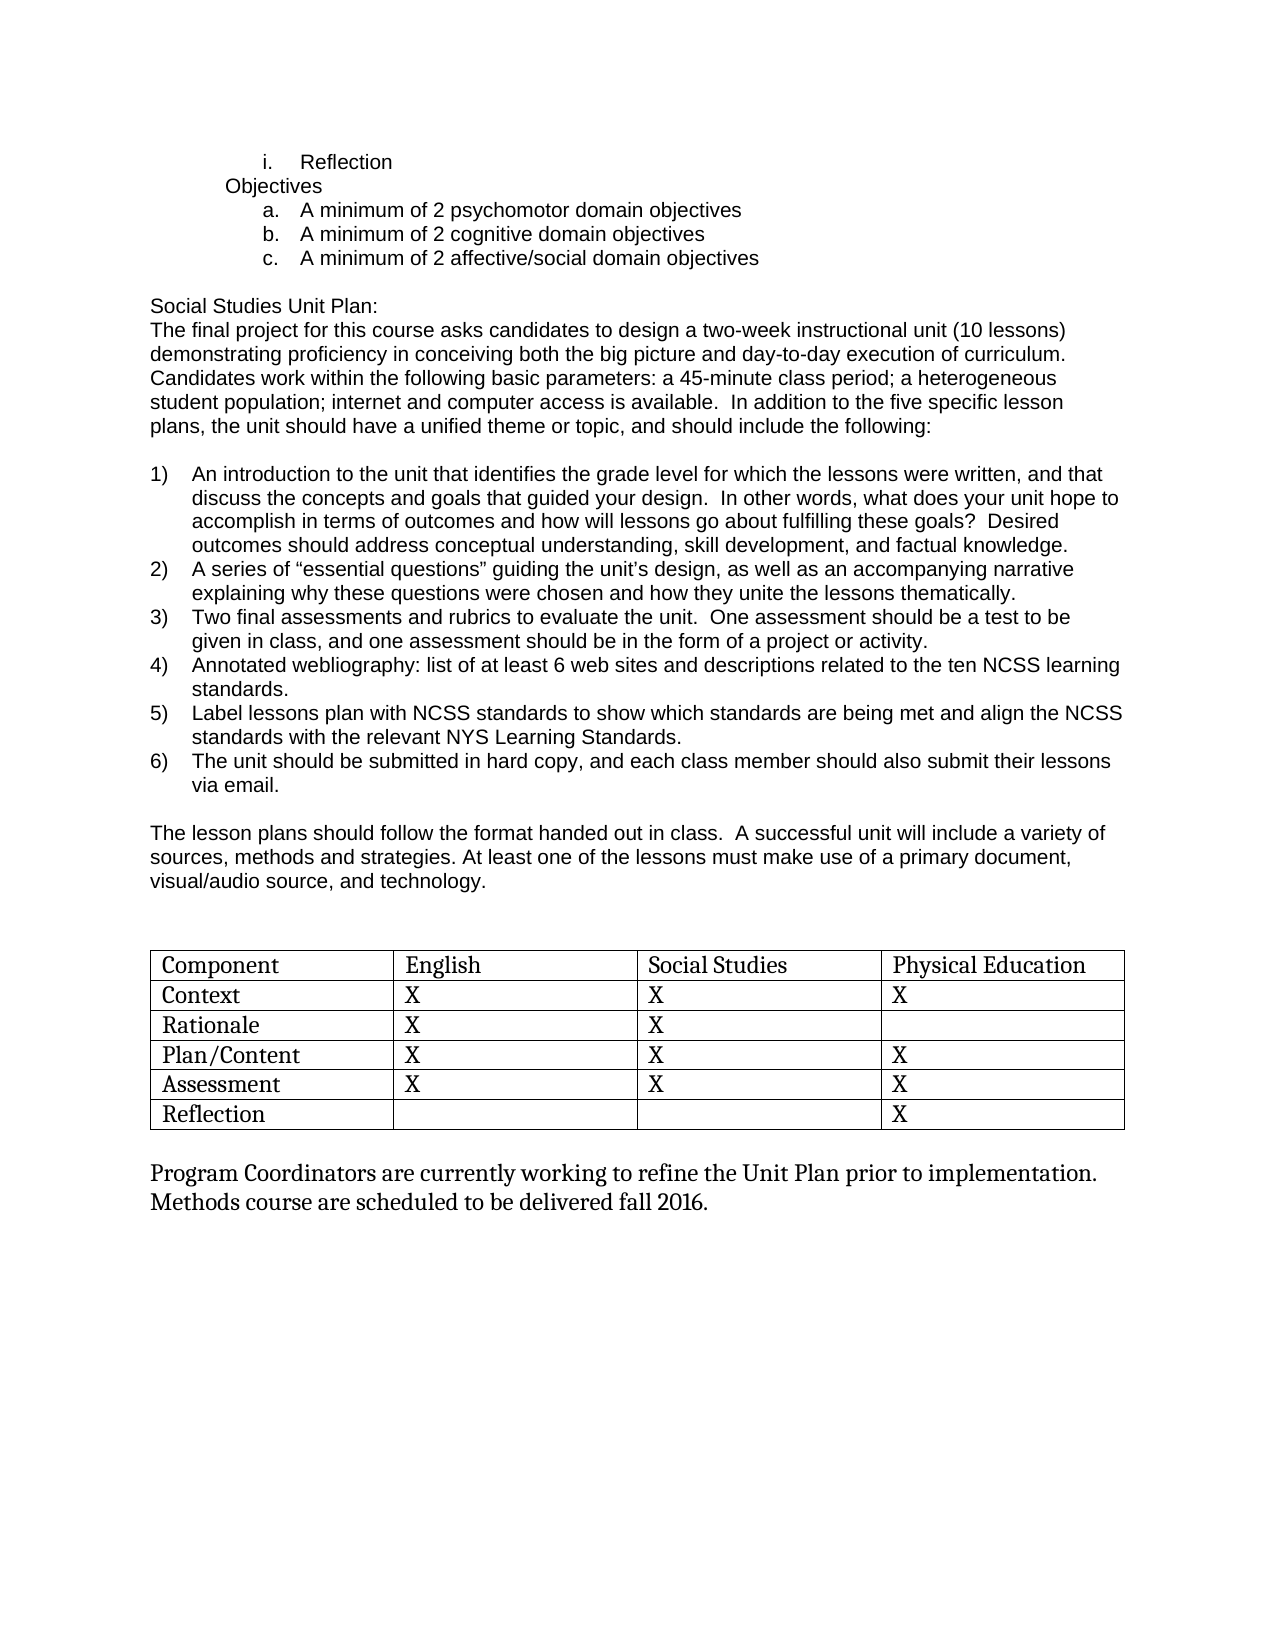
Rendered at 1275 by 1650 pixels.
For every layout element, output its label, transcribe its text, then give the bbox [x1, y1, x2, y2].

table_cell X [394, 1041, 637, 1069]
list Annotated webliography: list of at least 6 web sites and descriptions related to the ten learning standards. [150, 653, 1125, 701]
table_cell X [394, 981, 637, 1010]
list A minimum of 2 psychomotor domain objectives [262, 198, 1125, 222]
table_cell X [638, 1070, 881, 1099]
table_cell [638, 1100, 881, 1129]
text The final project for this course asks candidates to design a two-week instructional unit (10 lessons) demonstrating proficiency in conceiving both the big picture and day-to-day execution of curriculum. Candidates work within the following basic parameters: a 45-minute class period; a heterogeneous student population; internet and computer access is available. In addition to the five specific lesson plans, the unit should have a unified theme or topic, and should include the following: [150, 318, 1125, 437]
table_cell Plan/Content [151, 1041, 393, 1069]
list A minimum of 2 affective/social domain objectives [262, 246, 1125, 270]
table_cell Context [151, 981, 393, 1010]
table_header Component [151, 951, 393, 980]
table_cell Assessment [151, 1070, 393, 1099]
list The unit should be submitted in hard copy, and each class member should also submit their lessons via email. [150, 749, 1125, 797]
table_cell X [638, 981, 881, 1010]
text The lesson plans should follow the format handed out in class. A successful unit will include a variety of sources, methods and strategies. At least one of the lessons must make use of a primary document, visual/audio source, and technology. [150, 821, 1125, 893]
list A minimum of 2 cognitive domain objectives [262, 222, 1125, 246]
list Reflection [262, 150, 1125, 174]
list An introduction to the unit that identifies the grade level for which the lessons were written, and that discuss the concepts and goals that guided your design. In other words, what does your unit hope to accomplish in terms of outcomes and how will lessons go about fulfilling these goals? Desired outcomes should address conceptual understanding, skill development, and factual knowledge. [150, 461, 1125, 557]
list Label lessons plan with standards to show which standards are being met and align the standards with the relevant NYS Learning Standards. [150, 701, 1125, 749]
table_header Social Studies [638, 951, 881, 980]
text Social Studies Unit Plan: [150, 294, 1125, 318]
table_cell X [882, 1070, 1124, 1099]
text Objectives [225, 174, 1125, 198]
table_header Physical Education [882, 951, 1124, 980]
table_cell X [882, 1041, 1124, 1069]
list A series of “essential questions” guiding the unit’s design, as well as an accompanying narrative explaining why these questions were chosen and how they unite the lessons thematically. [150, 557, 1125, 605]
table_cell [882, 1011, 1124, 1039]
table_cell X [394, 1070, 637, 1099]
table_cell X [882, 1100, 1124, 1129]
text Program Coordinators are currently working to refine the Unit Plan prior to implementation. Methods course are scheduled to be delivered fall 2016. [150, 1159, 1125, 1216]
table_cell X [394, 1011, 637, 1039]
table_cell Reflection [151, 1100, 393, 1129]
table_cell Rationale [151, 1011, 393, 1039]
table_header English [394, 951, 637, 980]
table_cell X [638, 1011, 881, 1039]
table_cell [394, 1100, 637, 1129]
table_cell X [882, 981, 1124, 1010]
list Two final assessments and rubrics to evaluate the unit. One assessment should be a test to be given in class, and one assessment should be in the form of a project or activity. [150, 605, 1125, 653]
table_cell X [638, 1041, 881, 1069]
